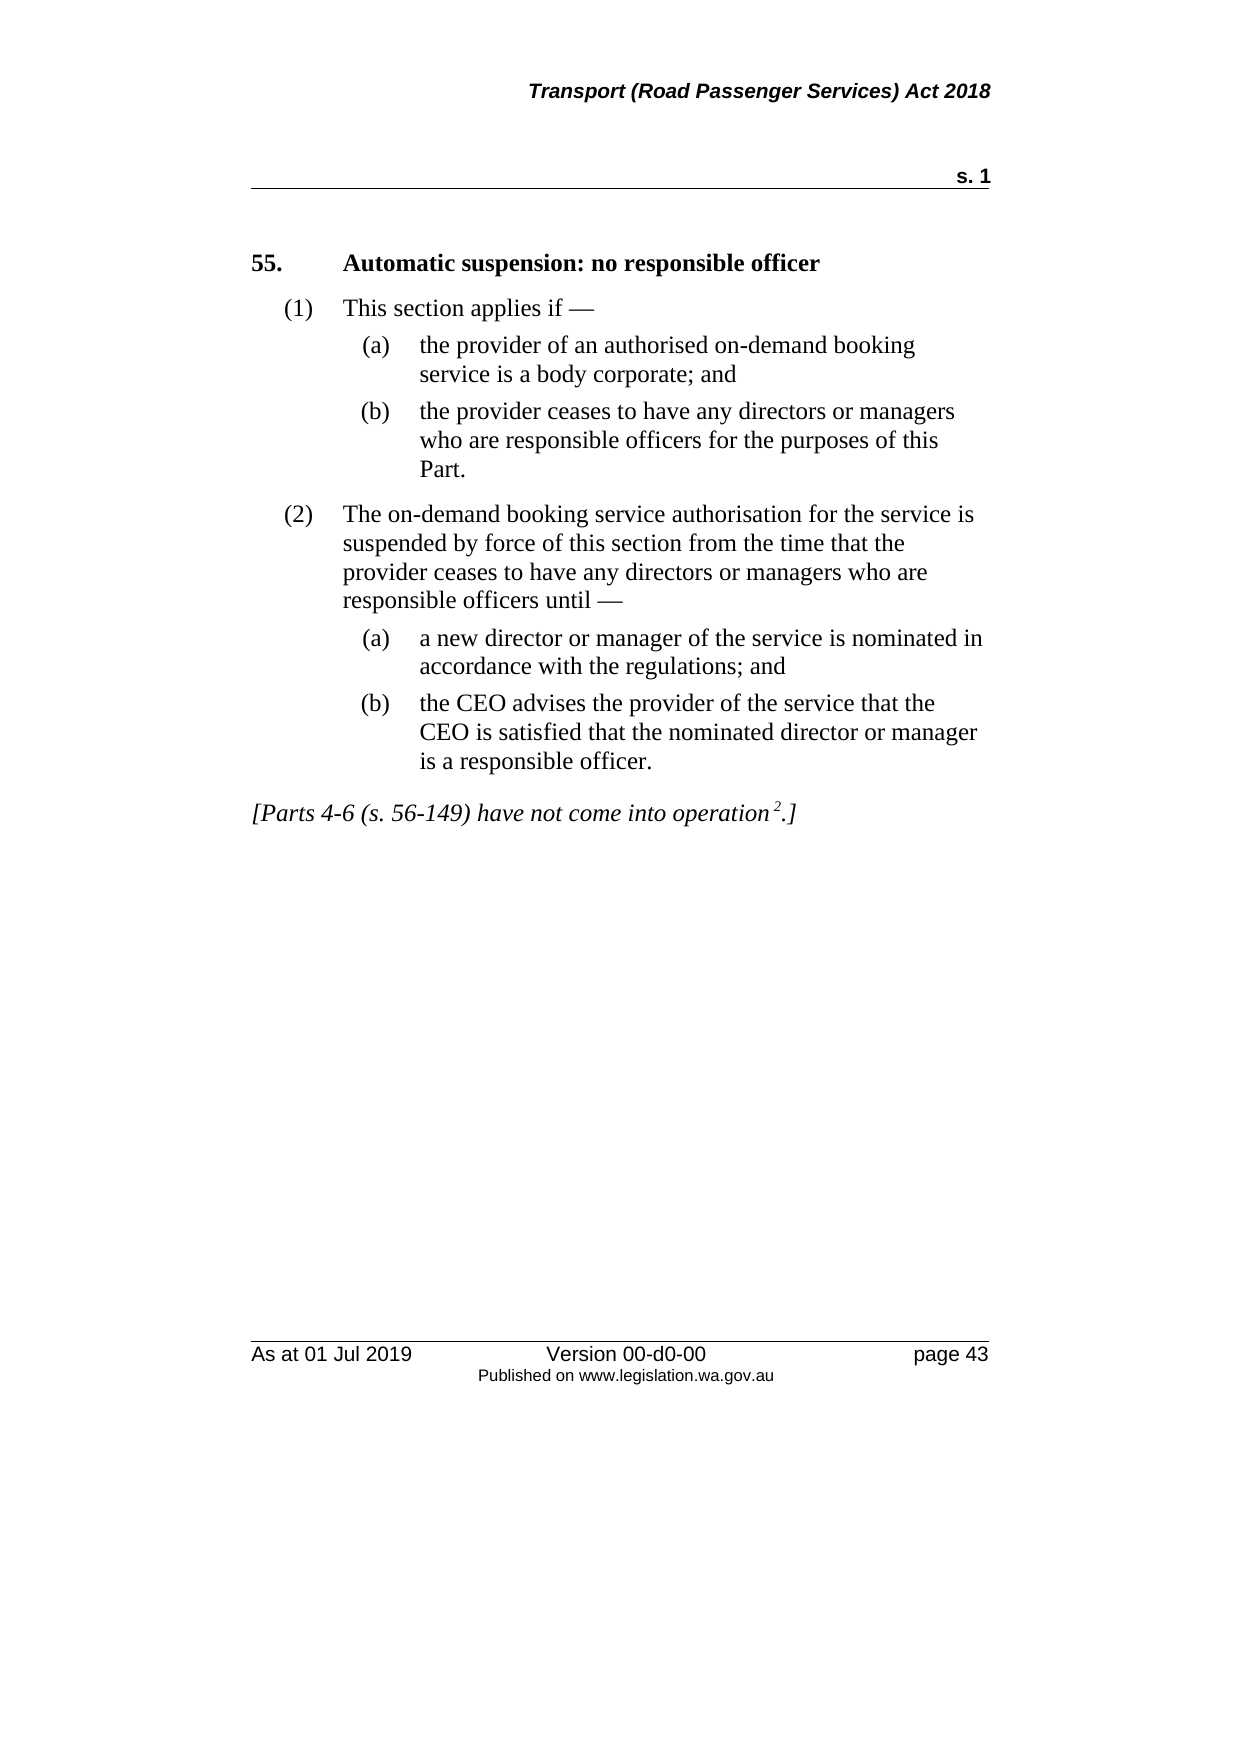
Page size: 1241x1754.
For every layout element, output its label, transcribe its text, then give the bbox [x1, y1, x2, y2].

text [Parts 4-6 (s. 56-149) have not come into operation 2.] [251, 798, 989, 826]
text (1) This section applies if — [251, 293, 989, 322]
text (a) the provider of an authorised on-demand booking service is a body corporate; and [251, 331, 989, 388]
text (b) the CEO advises the provider of the service that the CEO is satisfied that the nominated director or manager is a responsible officer. [251, 688, 989, 775]
text (2) The on-demand booking service authorisation for the service is suspended by force of this section from the time that the provider ceases to have any directors or managers who are responsible officers until — [251, 499, 989, 614]
text (a) a new director or manager of the service is nominated in accordance with the regulations; and [251, 623, 989, 680]
subtitle 55. Automatic suspension: no responsible officer [251, 248, 989, 277]
text (b) the provider ceases to have any directors or managers who are responsible officers for the purposes of this Part. [251, 396, 989, 483]
